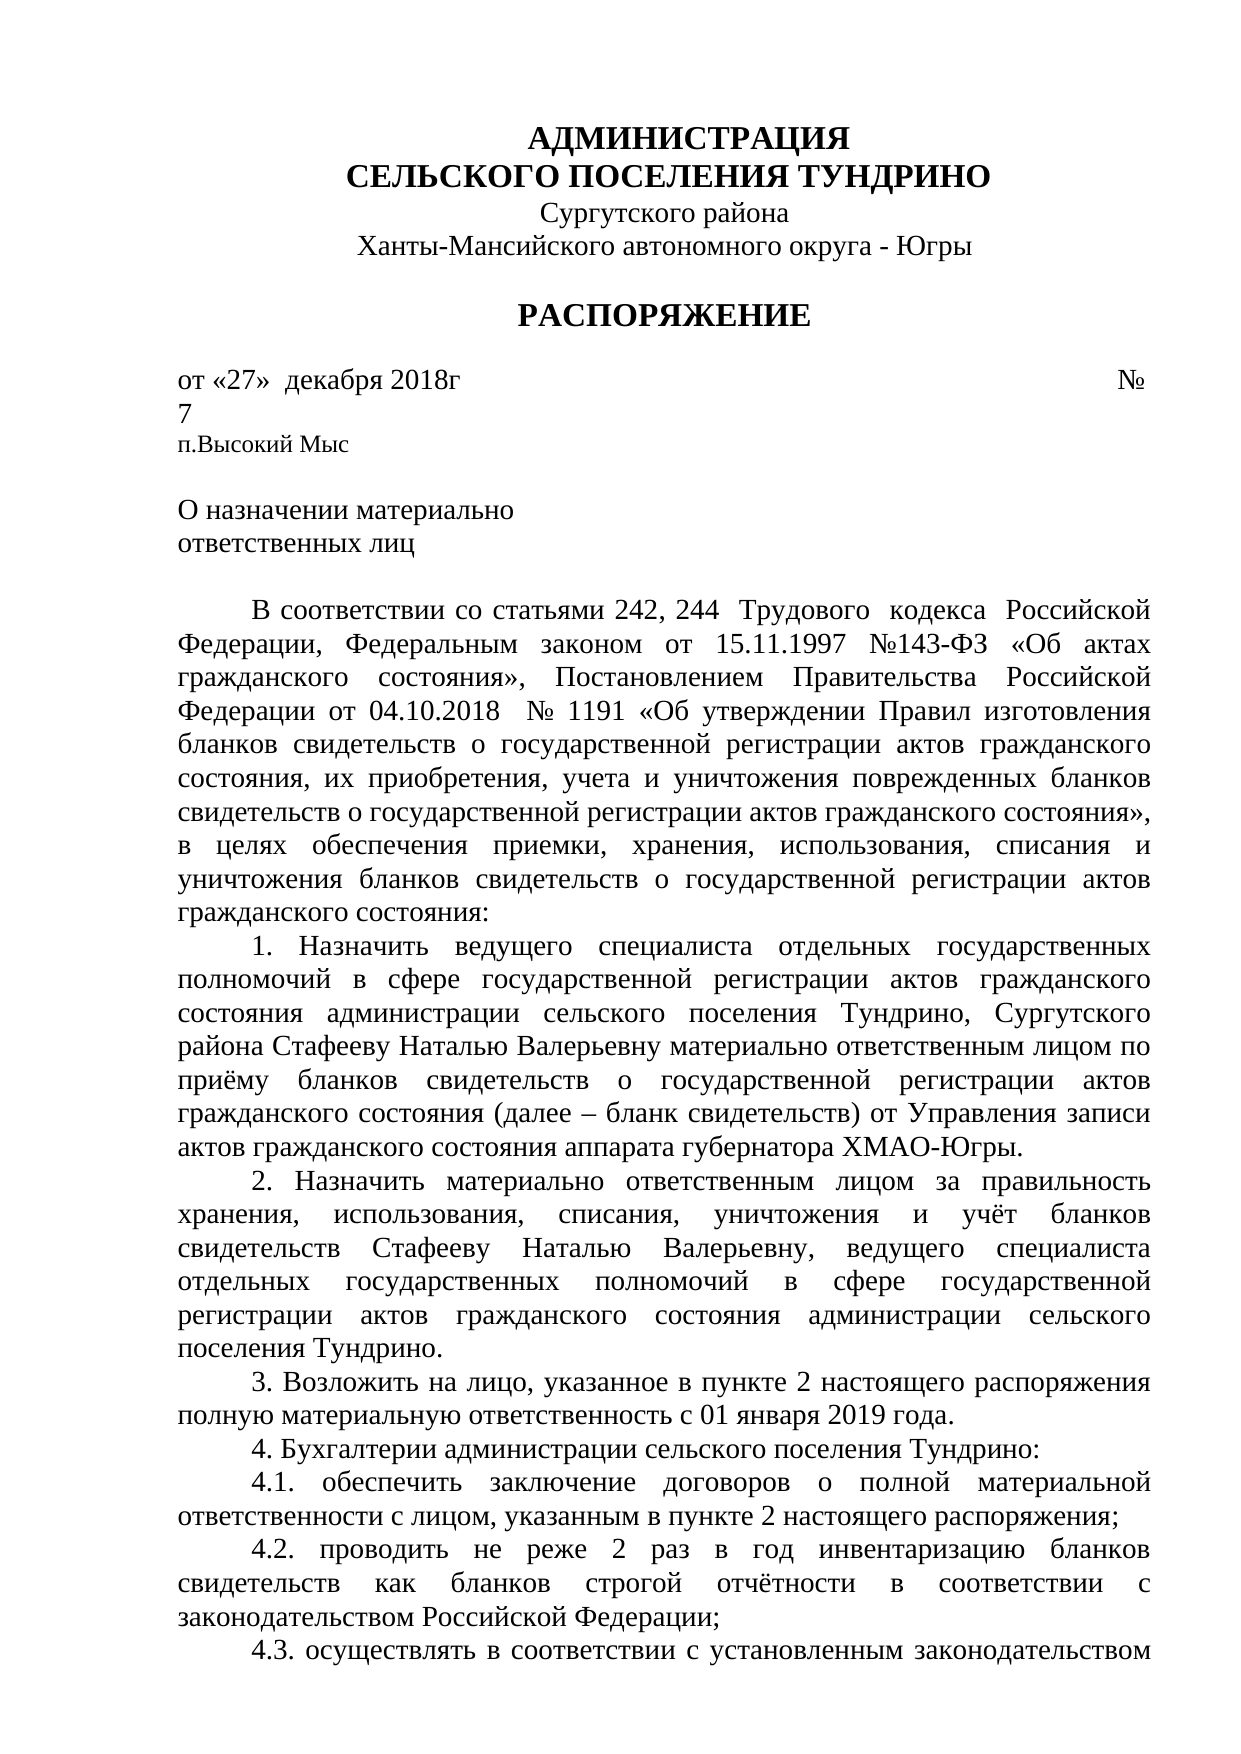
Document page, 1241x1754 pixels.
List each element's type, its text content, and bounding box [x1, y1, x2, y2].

text СЕЛЬСКОГО ПОСЕЛЕНИЯ ТУНДРИНО [177, 156, 1152, 195]
text О назначении материально ответственных лиц [177, 492, 620, 559]
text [177, 1632, 1152, 1666]
text В соответствии со статьями 242, 244 Трудового кодекса Российской Федерации, Федеральным законом от 15.11.1997 №143-ФЗ «Об актах гражданского состояния», Постановлением Правительства Российской Федерации от 04.10.2018 № 1191 «Об утверждении Правил изготовления бланков свидетельств о государственной регистрации актов гражданского состояния, их приобретения, учета и уничтожения поврежденных бланков свидетельств о государственной регистрации актов гражданского состояния», в целях обеспечения приемки, хранения, использования, списания и уничтожения бланков свидетельств о государственной регистрации актов гражданского состояния: [177, 592, 1152, 928]
text п.Высокий Мыс [177, 429, 1152, 458]
text АДМИНИСТРАЦИЯ [177, 118, 1152, 156]
text 2. Назначить материально ответственным лицом за правильность хранения, использования, списания, уничтожения и учёт бланков свидетельств Стафееву Наталью Валерьевну, ведущего специалиста отдельных государственных полномочий в сфере государственной регистрации актов гражданского состояния администрации сельского поселения Тундрино. [177, 1163, 1152, 1364]
text Сургутского района [177, 195, 1152, 228]
text 3. Возложить на лицо, указанное в пункте 2 настоящего распоряжения полную материальную ответственность с 01 января 2019 года. [177, 1364, 1152, 1431]
text 1. Назначить ведущего специалиста отдельных государственных полномочий в сфере государственной регистрации актов гражданского состояния администрации сельского поселения Тундрино, Сургутского района Стафееву Наталью Валерьевну материально ответственным лицом по приёму бланков свидетельств о государственной регистрации актов гражданского состояния (далее – бланк свидетельств) от Управления записи актов гражданского состояния аппарата губернатора ХМАО-Югры. [177, 928, 1152, 1163]
text 4.2. проводить не реже 2 раз в год инвентаризацию бланков свидетельств как бланков строгой отчётности в соответствии с законодательством Российской Федерации; [177, 1532, 1152, 1632]
text Ханты-Мансийского автономного округа - Югры [177, 228, 1152, 262]
text от «27» декабря 2018г № 7 [177, 362, 1152, 429]
text РАСПОРЯЖЕНИЕ [177, 295, 1152, 334]
text 4.1. обеспечить заключение договоров о полной материальной ответственности с лицом, указанным в пункте 2 настоящего распоряжения; [177, 1464, 1152, 1532]
text 4. Бухгалтерии администрации сельского поселения Тундрино: [177, 1431, 1152, 1464]
